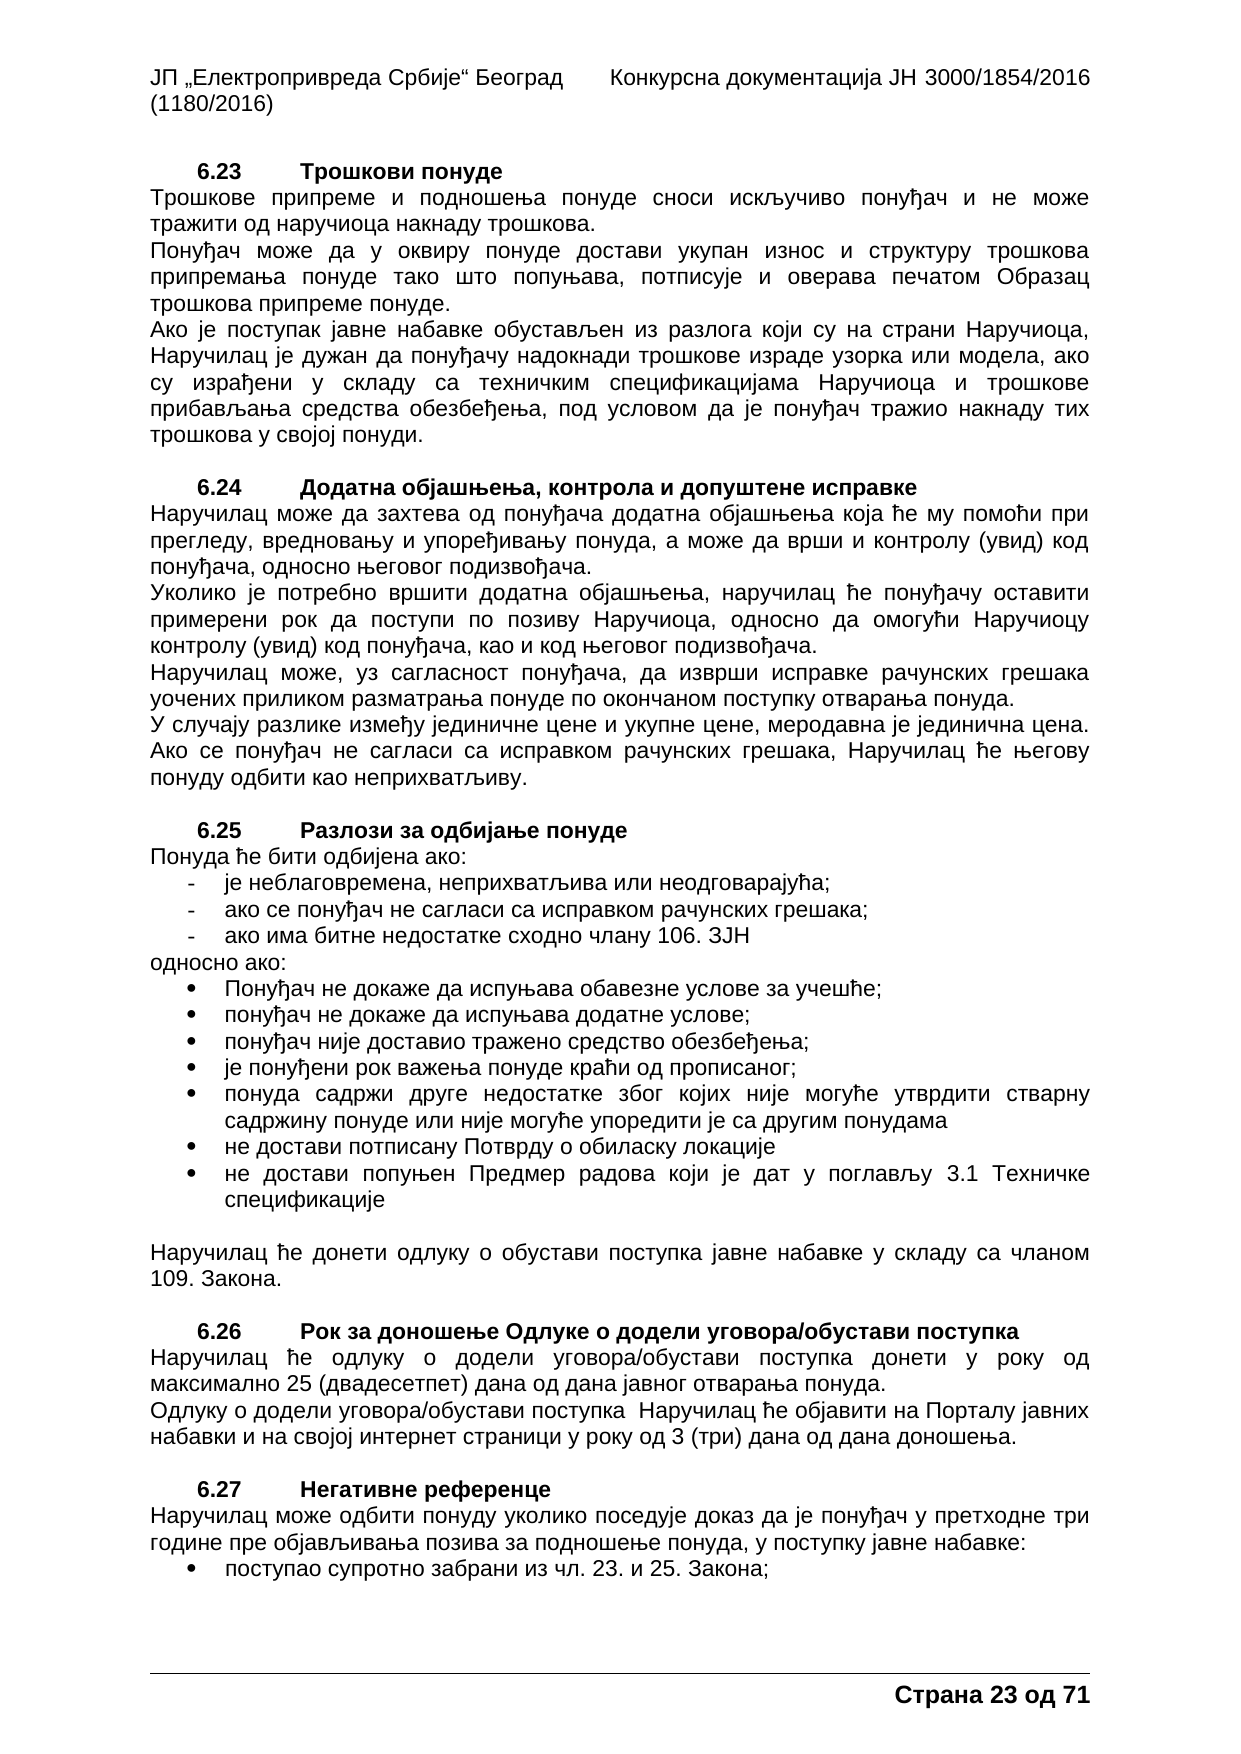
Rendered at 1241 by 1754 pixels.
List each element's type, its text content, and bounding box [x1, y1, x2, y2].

list је неблаговремена, неприхватљива или неодговарајућа; [187, 869, 1090, 896]
text Одлуку о додели уговора/обустави поступка Наручилац ће објавити на Порталу јавних набавки и на својој интернет страници у року од 3 (три) дана од дана доношења. [150, 1397, 1090, 1449]
list ако има битне недостатке сходно члану 106. ЗЈН [187, 922, 1090, 949]
list Разлози за одбијање понуде [197, 817, 1090, 843]
list односно ако: [150, 949, 1090, 975]
text Наручилац ће донети одлуку о обустави поступка јавне набавке у складу са чланом 109. Закона. [150, 1238, 1090, 1291]
list Трошкови понуде [197, 158, 1090, 184]
list Додатна објашњења, контрола и допуштене исправке [197, 474, 1090, 500]
text Трошкове припреме и подношења понуде сноси искључиво понуђач и не може тражити од наручиоца накнаду трошкова. [150, 184, 1090, 237]
text Наручилац може одбити понуду уколико поседује доказ да је понуђач у претходне три године пре објављивања позива за подношење понуда, у поступку јавне набавке: [150, 1502, 1090, 1555]
list не достави попуњен Предмер радова који је дат у поглављу 3.1 Техничке спецификације [187, 1159, 1090, 1212]
text У случају разлике између јединичне цене и укупне цене, меродавна је јединична цена. Ако се понуђач не сагласи са исправком рачунских грешака, Наручилац ће његову понуду одбити као неприхватљиву. [150, 711, 1090, 790]
text Наручилац може да захтева од понуђача додатна објашњења која ће му помоћи при прегледу, вредновању и упоређивању понуда, а може да врши и контролу (увид) код понуђача, односно његовог подизвођача. [150, 500, 1090, 579]
text Наручилац може, уз сагласност понуђача, да изврши исправке рачунских грешака уочених приликом разматрања понуде по окончаном поступку отварања понуда. [150, 658, 1090, 711]
text Понуђач може да у оквиру понуде достави укупан износ и структуру трошкова припремања понуде тако што попуњава, потписује и оверава печатом Образац трошкова припреме понуде. [150, 237, 1090, 316]
list Негативне референце [197, 1476, 1090, 1502]
list понуда садржи друге недостатке због којих није могуће утврдити стварну садржину понуде или није могуће упоредити је са другим понудама [187, 1080, 1090, 1133]
text Наручилац ће одлуку о додели уговора/обустави поступка донети у року од максимално 25 (двадесетпет) дана од дана јавног отварања понуда. [150, 1344, 1090, 1397]
list Рок за доношење Одлуке о додели уговора/обустави поступка [197, 1318, 1090, 1344]
list је понуђени рок важења понуде краћи од прописаног; [187, 1054, 1090, 1080]
text Понуда ће бити одбијена ако: [150, 843, 1090, 869]
list не достави потписану Потврду о обиласку локације [187, 1133, 1090, 1159]
list Понуђач не докаже да испуњава обавезне услове за учешће; [187, 975, 1090, 1001]
list понуђач не докаже да испуњава додатне услове; [187, 1001, 1090, 1028]
text Уколико је потребно вршити додатна објашњења, наручилац ће понуђачу оставити примерени рок да поступи по позиву Наручиоца, односно да омогући Наручиоцу контролу (увид) код понуђача, као и код његовог подизвођача. [150, 579, 1090, 658]
list понуђач није доставио тражено средство обезбеђења; [187, 1028, 1090, 1054]
list ако се понуђач не сагласи са исправком рачунских грешака; [187, 896, 1090, 922]
text Ако је поступак јавне набавке обустављен из разлога који су на страни Наручиоца, Наручилац је дужан да понуђачу надокнади трошкове израде узорка или модела, ако су израђени у складу са техничким спецификацијама Наручиоца и трошкове прибављања средства обезбеђења, под условом да је понуђач тражио накнаду тих трошкова у својој понуди. [150, 316, 1090, 448]
text поступао супротно забрани из чл. 23. и 25. Закона; [187, 1555, 1090, 1581]
